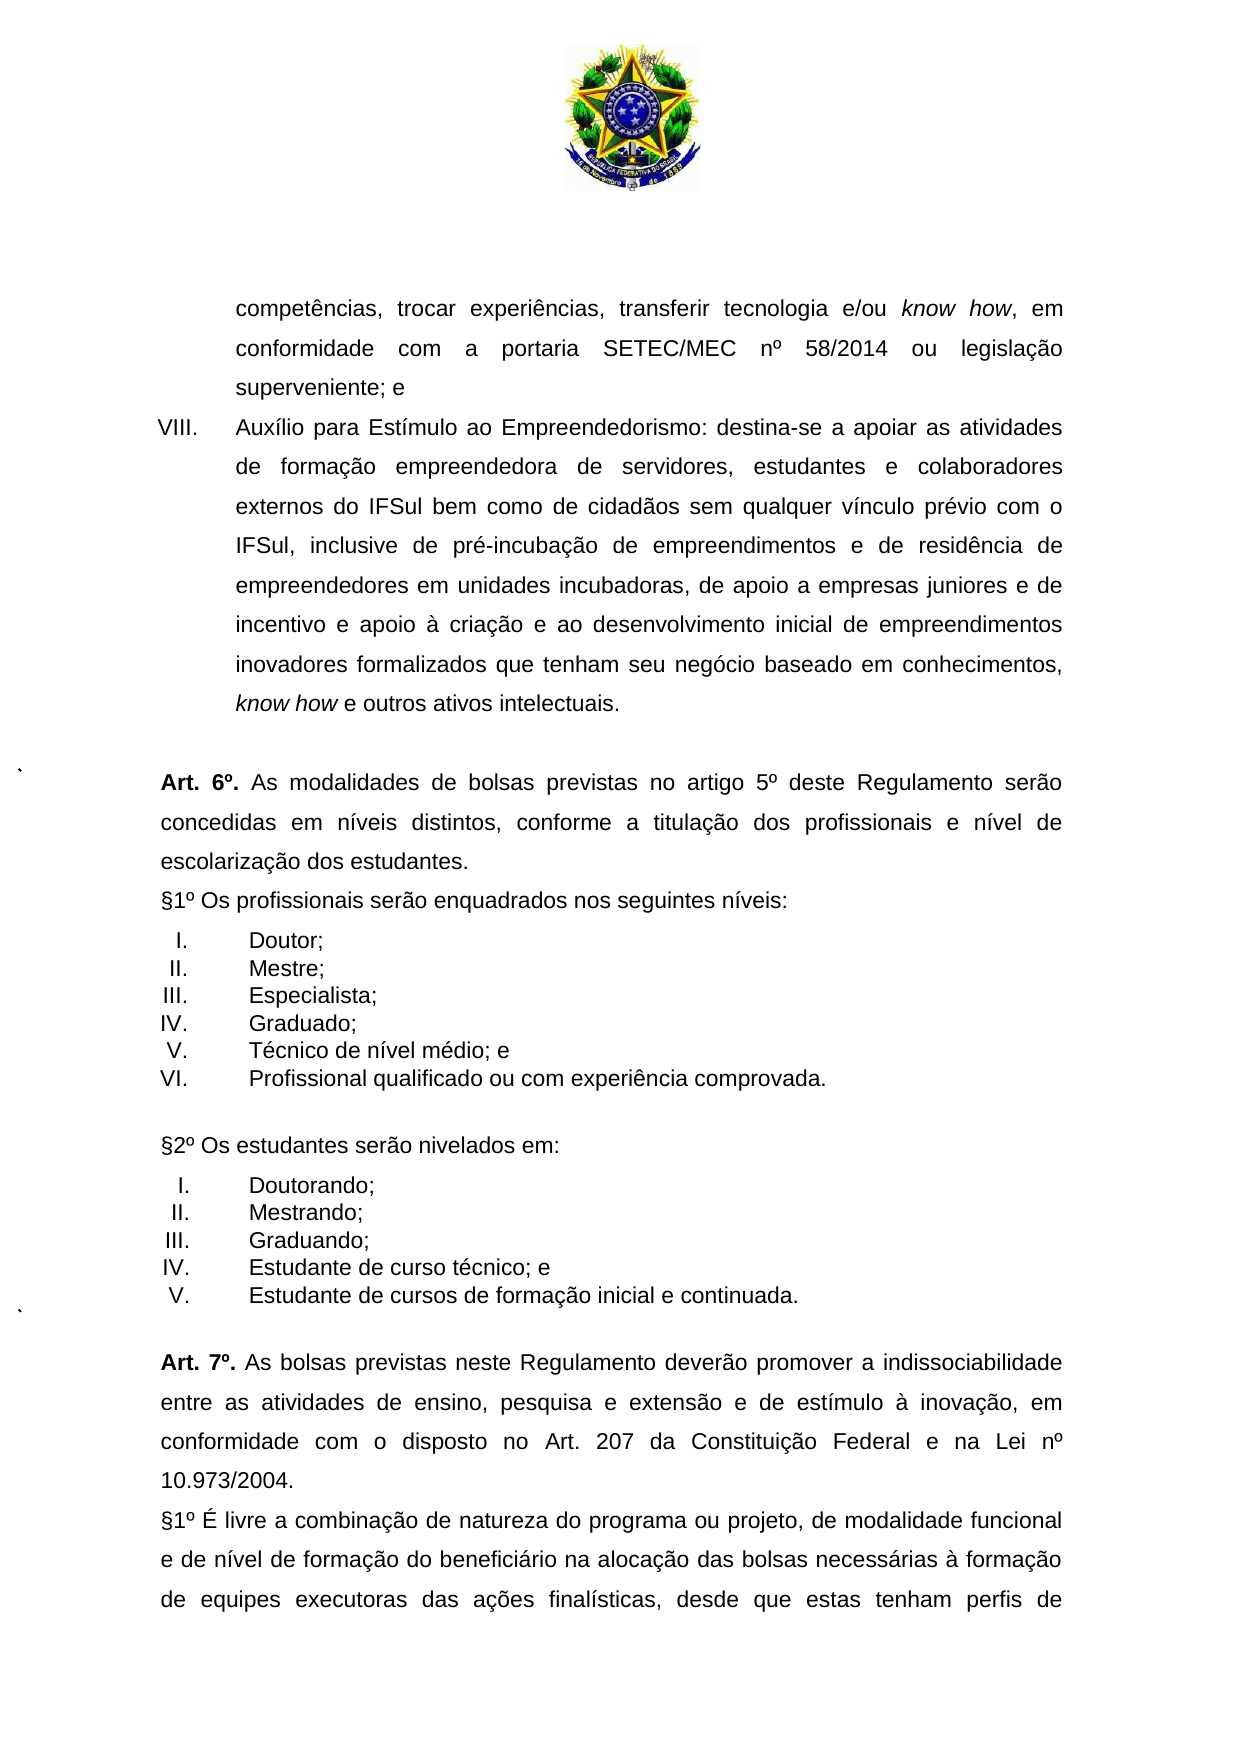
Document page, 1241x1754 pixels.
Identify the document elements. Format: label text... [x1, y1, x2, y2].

list Técnico de nível médio; e [188, 1037, 1076, 1064]
list Estudante de cursos de formação inicial e continuada. [190, 1282, 1076, 1308]
text Art. 7º. As bolsas previstas neste Regulamento deverão promover a indissociabilidade entre as atividades de ensino, pesquisa e extensão e de estímulo à inovação, em conformidade com o disposto no Art. 207 da Constituição Federal e na Lei nº 10.973/2004. [160, 1349, 1063, 1494]
list Graduando; [190, 1227, 1076, 1253]
list Doutorando; [190, 1172, 1076, 1198]
list Estudante de curso técnico; e [190, 1254, 1076, 1281]
list Graduado; [188, 1010, 1076, 1036]
list Auxílio para Estímulo ao Empreendedorismo: destina-se a apoiar as atividades de formação empreendedora de servidores, estudantes e colaboradores externos do IFSul bem como de cidadãos sem qualquer vínculo prévio com o IFSul, inclusive de pré-incubação de empreendimentos e de residência de empreendedores em unidades incubadoras, de apoio a empresas juniores e de incentivo e apoio à criação e ao desenvolvimento inicial de empreendimentos inovadores formalizados que tenham seu negócio baseado em conhecimentos, know how e outros ativos intelectuais. [198, 414, 1063, 716]
list Profissional qualificado ou com experiência comprovada. [188, 1065, 1076, 1091]
list Doutor; [188, 927, 1076, 953]
list Mestrando; [190, 1199, 1076, 1226]
list Especialista; [188, 982, 1076, 1008]
text Art. 6º. As modalidades de bolsas previstas no artigo 5º deste Regulamento serão concedidas em níveis distintos, conforme a titulação dos profissionais e nível de escolarização dos estudantes. [160, 769, 1063, 874]
picture [564, 44, 701, 191]
text §2º Os estudantes serão nivelados em: [160, 1132, 577, 1158]
list Mestre; [188, 954, 1076, 981]
text §1º Os profissionais serão enquadrados nos seguintes níveis: [160, 887, 805, 914]
